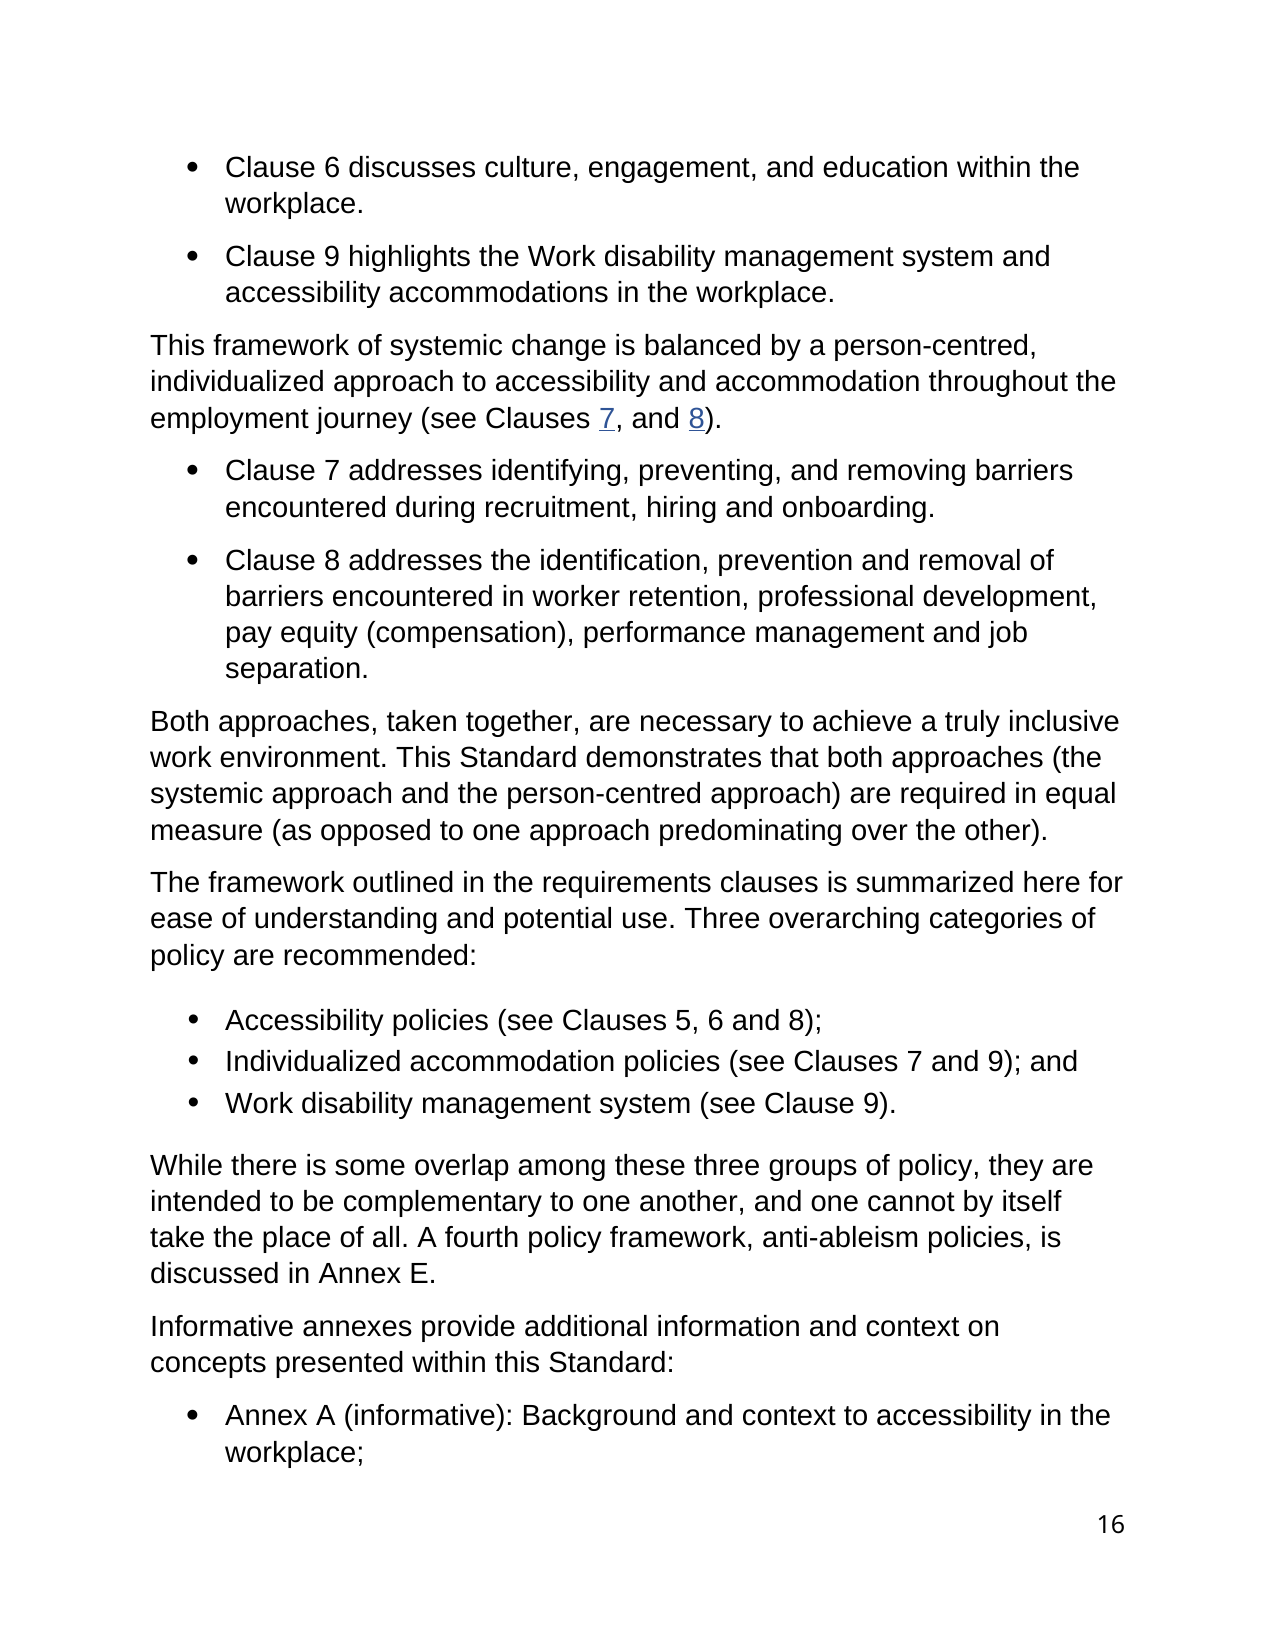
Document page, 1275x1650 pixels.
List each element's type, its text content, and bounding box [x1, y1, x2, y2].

list Annex A (informative): Background and context to accessibility in the workplace; [187, 1398, 1125, 1468]
text While there is some overlap among these three groups of policy, they are intended to be complementary to one another, and one cannot by itself take the place of all. A fourth policy framework, anti-ableism policies, is discussed in Annex E. [150, 1148, 1125, 1290]
list Clause 8 addresses the identification, prevention and removal of barriers encountered in worker retention, professional development, pay equity (compensation), performance management and job separation. [187, 543, 1125, 685]
text This framework of systemic change is balanced by a person-centred, individualized approach to accessibility and accommodation throughout the employment journey (see Clauses 7, and 8). [150, 328, 1125, 434]
list Work disability management system (see Clause 9). [187, 1082, 1125, 1120]
list Clause 7 addresses identifying, preventing, and removing barriers encountered during recruitment, hiring and onboarding. [187, 453, 1125, 523]
text The framework outlined in the requirements clauses is summarized here for ease of understanding and potential use. Three overarching categories of policy are recommended: [150, 865, 1125, 971]
list Clause 6 discusses culture, engagement, and education within the workplace. [187, 150, 1125, 220]
text Both approaches, taken together, are necessary to achieve a truly inclusive work environment. This Standard demonstrates that both approaches (the systemic approach and the person-centred approach) are required in equal measure (as opposed to one approach predominating over the other). [150, 704, 1125, 846]
list Clause 9 highlights the Work disability management system and accessibility accommodations in the workplace. [187, 239, 1125, 309]
list Individualized accommodation policies (see Clauses 7 and 9); and [187, 1040, 1125, 1079]
list Accessibility policies (see Clauses 5, 6 and 8); [187, 999, 1125, 1037]
text Informative annexes provide additional information and context on concepts presented within this Standard: [150, 1309, 1125, 1379]
